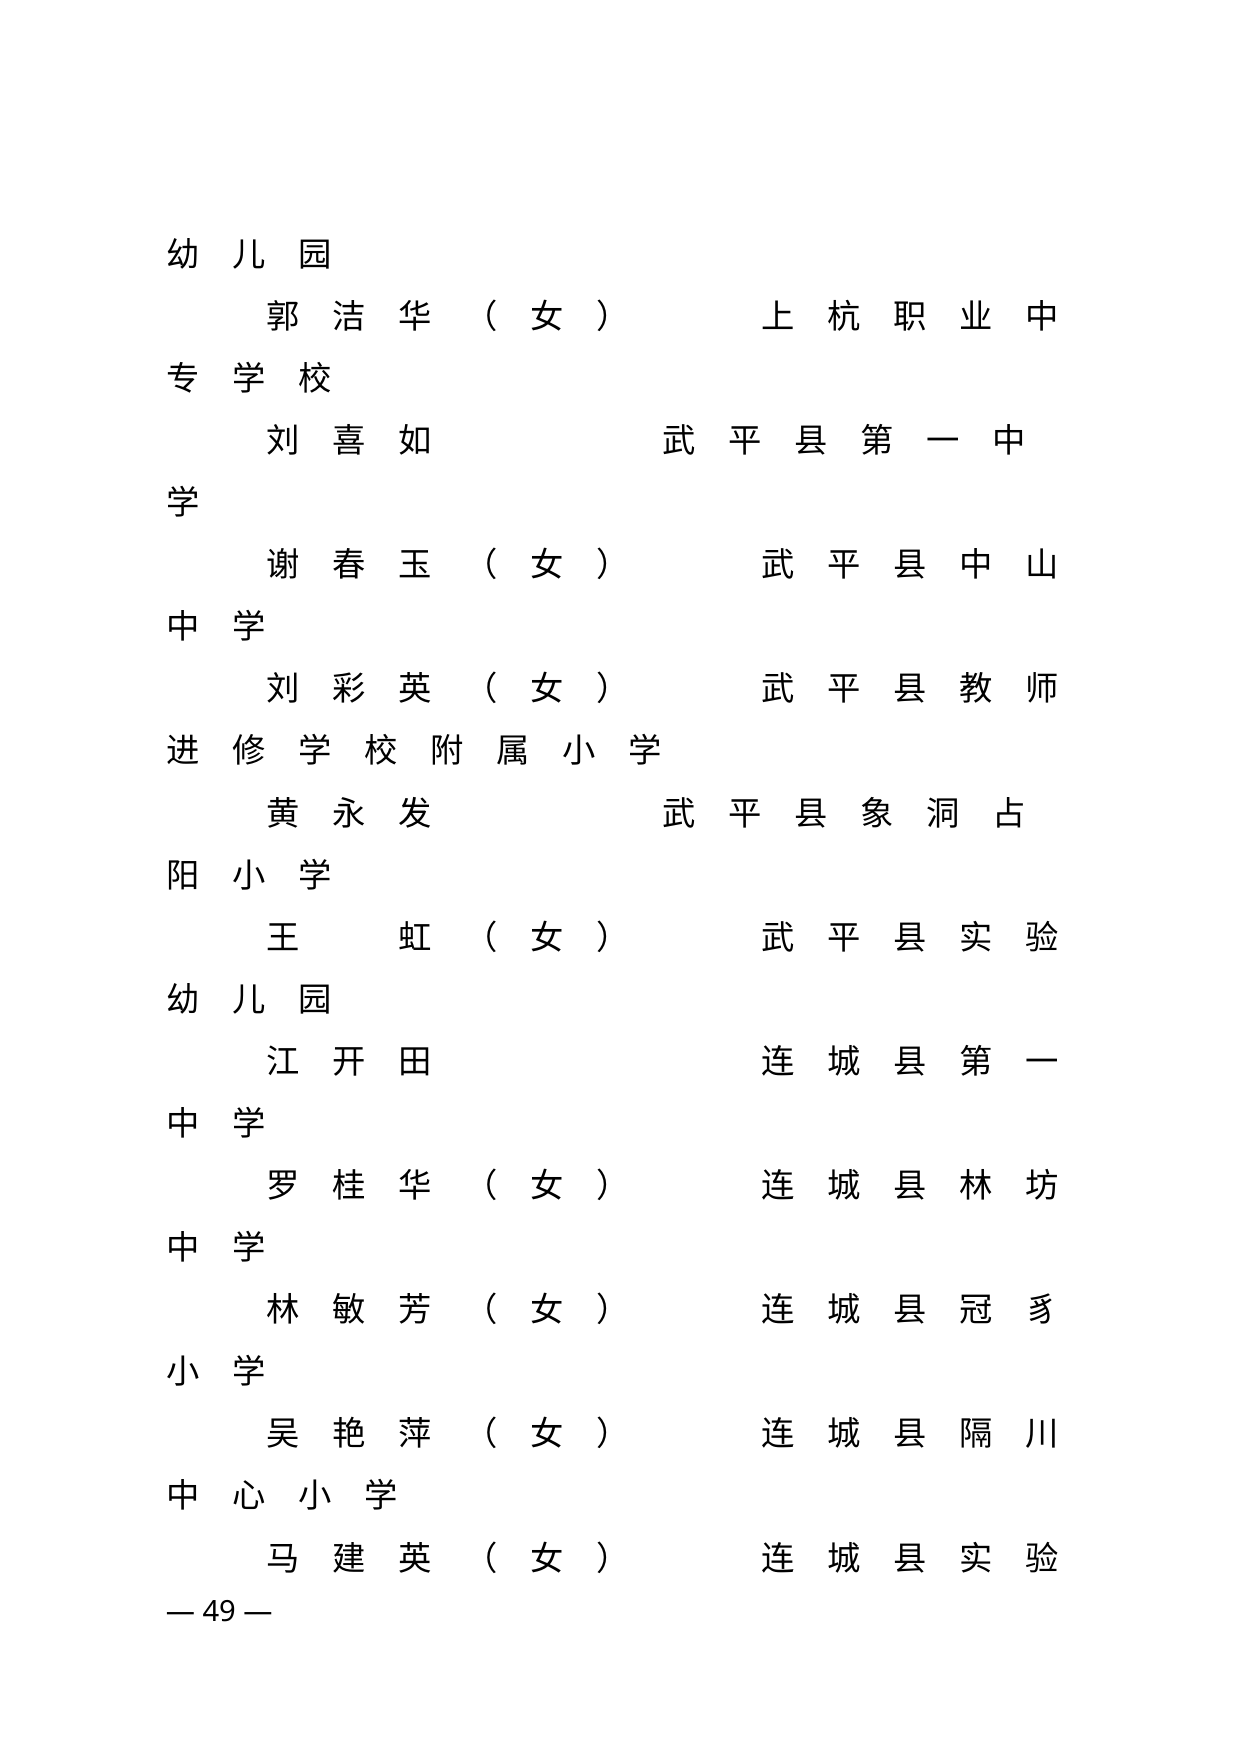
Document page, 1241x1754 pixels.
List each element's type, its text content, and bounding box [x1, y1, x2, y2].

text 郭 琳（女） 上杭县城东幼儿园 [167, 221, 1091, 283]
text 黄永发 武平县象洞占阳小学 [167, 779, 1091, 903]
text 王 虹（女） 武平县实验幼儿园 [167, 903, 1091, 1028]
text 郭洁华（女） 上杭职业中专学校 [167, 283, 1091, 407]
text 罗桂华（女） 连城县林坊中学 [167, 1152, 1091, 1276]
text 江开田 连城县第一中学 [167, 1028, 1091, 1152]
text 刘喜如 武平县第一中学 [167, 407, 1091, 531]
text 马建英（女） 连城县实验小学附属幼儿园 [167, 1524, 1091, 1586]
text 谢春玉（女） 武平县中山中学 [167, 531, 1091, 655]
text 吴艳萍（女） 连城县隔川中心小学 [167, 1400, 1091, 1524]
text 林敏芳（女） 连城县冠豸小学 [167, 1276, 1091, 1400]
text 刘彩英（女） 武平县教师进修学校附属小学 [167, 655, 1091, 779]
